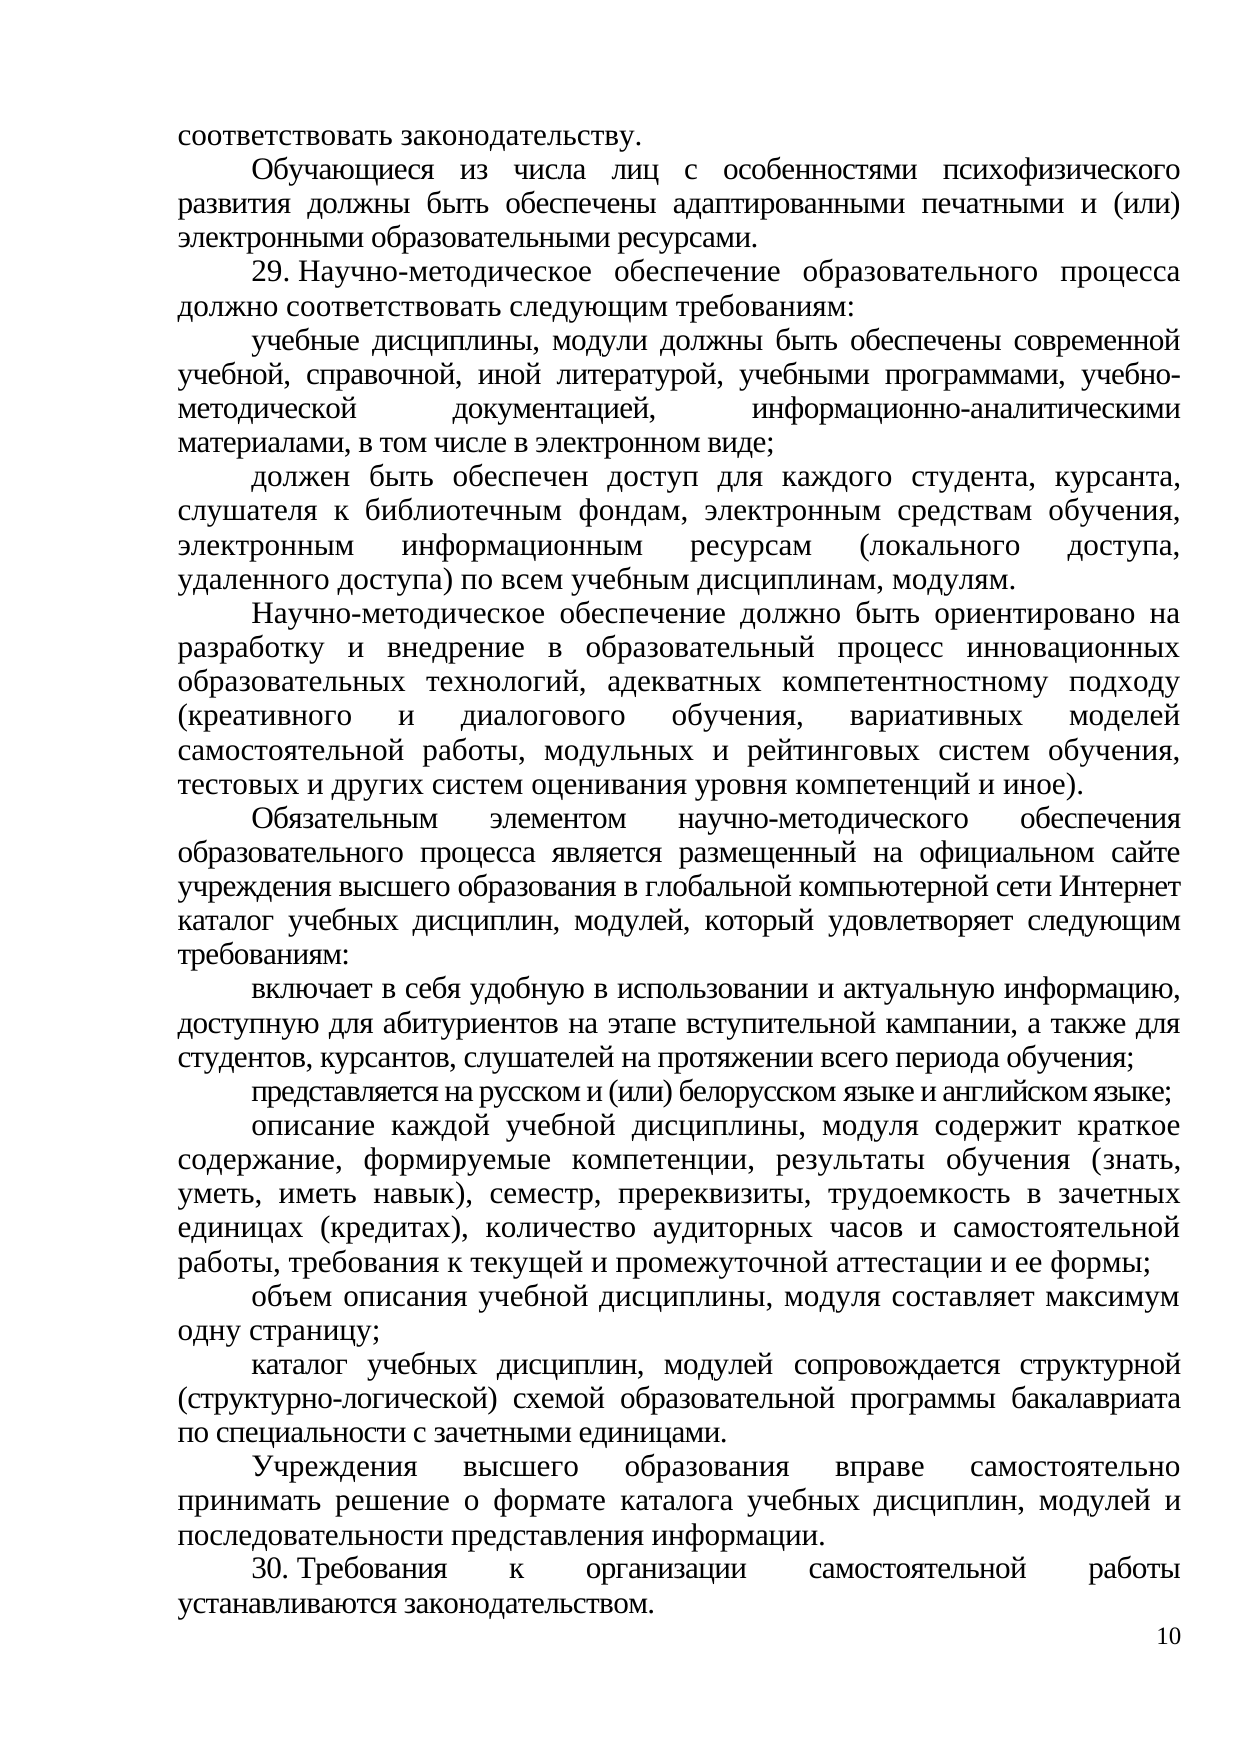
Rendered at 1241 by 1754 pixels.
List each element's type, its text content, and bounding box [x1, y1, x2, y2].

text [177, 118, 1181, 152]
text должен быть обеспечен доступ для каждого студента, курсанта, слушателя к библиотечным фондам, электронным средствам обучения, электронным информационным ресурсам (локального доступа, удаленного доступа) по всем учебным дисциплинам, модулям. [177, 459, 1181, 596]
text объем описания учебной дисциплины, модуля составляет максимум одну страницу; [177, 1279, 1181, 1347]
text Обучающиеся из числа лиц с особенностями психофизического развития должны быть обеспечены адаптированными печатными и (или) электронными образовательными ресурсами. [177, 152, 1181, 254]
text каталог учебных дисциплин, модулей сопровождается структурной (структурно-логической) схемой образовательной программы бакалавриата по специальности с зачетными единицами. [177, 1347, 1181, 1449]
text Обязательным элементом научно-методического обеспечения образовательного процесса является размещенный на официальном сайте учреждения высшего образования в глобальной компьютерной сети Интернет каталог учебных дисциплин, модулей, который удовлетворяет следующим требованиям: [177, 801, 1181, 972]
text описание каждой учебной дисциплины, модуля содержит краткое содержание, формируемые компетенции, результаты обучения (знать, уметь, иметь навык), семестр, пререквизиты, трудоемкость в зачетных единицах (кредитах), количество аудиторных часов и самостоятельной работы, требования к текущей и промежуточной аттестации и ее формы; [177, 1108, 1181, 1279]
text представляется на русском и (или) белорусском языке и английском языке; [177, 1074, 1181, 1108]
text учебные дисциплины, модули должны быть обеспечены современной учебной, справочной, иной литературой, учебными программами, учебно-методической документацией, информационно-аналитическими материалами, в том числе в электронном виде; [177, 323, 1181, 459]
text включает в себя удобную в использовании и актуальную информацию, доступную для абитуриентов на этапе вступительной кампании, а также для студентов, курсантов, слушателей на протяжении всего периода обучения; [177, 972, 1181, 1074]
text Учреждения высшего образования вправе самостоятельно принимать решение о формате каталога учебных дисциплин, модулей и последовательности представления информации. [177, 1449, 1181, 1552]
text 29. Научно-методическое обеспечение образовательного процесса должно соответствовать следующим требованиям: [177, 254, 1181, 323]
text 30. Требования к организации самостоятельной работы устанавливаются законодательством. [177, 1552, 1181, 1620]
text Научно-методическое обеспечение должно быть ориентировано на разработку и внедрение в образовательный процесс инновационных образовательных технологий, адекватных компетентностному подходу (креативного и диалогового обучения, вариативных моделей самостоятельной работы, модульных и рейтинговых систем обучения, тестовых и других систем оценивания уровня компетенций и иное). [177, 596, 1181, 801]
